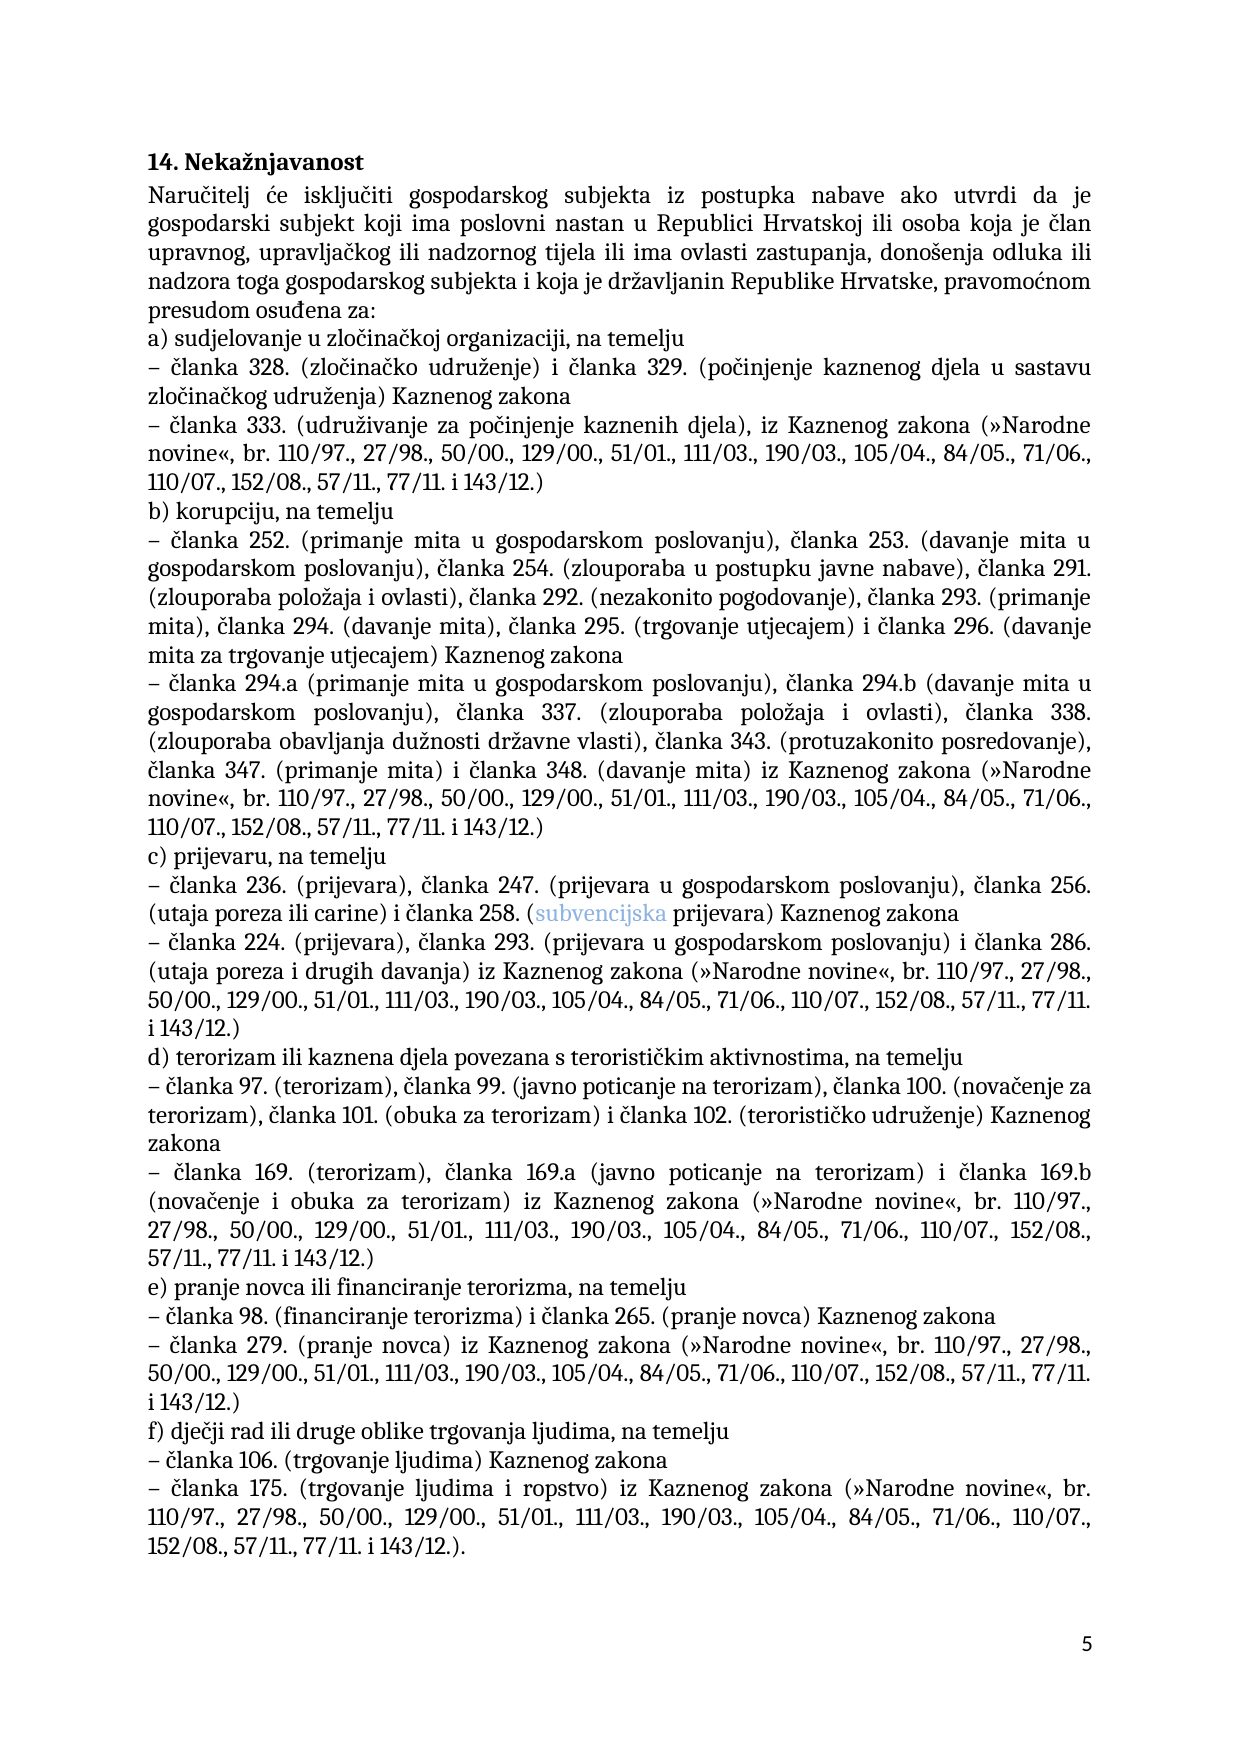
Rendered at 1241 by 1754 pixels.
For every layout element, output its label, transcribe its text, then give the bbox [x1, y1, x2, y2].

text – članka 169. (terorizam), članka 169.a (javno poticanje na terorizam) i članka 169.b (novačenje i obuka za terorizam) iz Kaznenog zakona (»Narodne novine«, br. 110/97., 27/98., 50/00., 129/00., 51/01., 111/03., 190/03., 105/04., 84/05., 71/06., 110/07., 152/08., 57/11., 77/11. i 143/12.) [148, 1158, 1093, 1273]
text e) pranje novca ili financiranje terorizma, na temelju [148, 1273, 1093, 1302]
text b) korupciju, na temelju [148, 497, 1093, 526]
text c) prijevaru, na temelju [148, 842, 1093, 871]
text f) dječji rad ili druge oblike trgovanja ljudima, na temelju [148, 1417, 1093, 1446]
text – članka 98. (financiranje terorizma) i članka 265. (pranje novca) Kaznenog zakona [148, 1302, 1093, 1331]
text – članka 328. (zločinačko udruženje) i članka 329. (počinjenje kaznenog djela u sastavu zločinačkog udruženja) Kaznenog zakona [148, 353, 1093, 411]
text – članka 106. (trgovanje ljudima) Kaznenog zakona [148, 1446, 1093, 1474]
text – članka 294.a (primanje mita u gospodarskom poslovanju), članka 294.b (davanje mita u gospodarskom poslovanju), članka 337. (zlouporaba položaja i ovlasti), članka 338. (zlouporaba obavljanja dužnosti državne vlasti), članka 343. (protuzakonito posredovanje), članka 347. (primanje mita) i članka 348. (davanje mita) iz Kaznenog zakona (»Narodne novine«, br. 110/97., 27/98., 50/00., 129/00., 51/01., 111/03., 190/03., 105/04., 84/05., 71/06., 110/07., 152/08., 57/11., 77/11. i 143/12.) [148, 669, 1093, 842]
text Naručitelj će isključiti gospodarskog subjekta iz postupka nabave ako utvrdi da je gospodarski subjekt koji ima poslovni nastan u Republici Hrvatskoj ili osoba koja je član upravnog, upravljačkog ili nadzornog tijela ili ima ovlasti zastupanja, donošenja odluka ili nadzora toga gospodarskog subjekta i koja je državljanin Republike Hrvatske, pravomoćnom presudom osuđena za: [148, 181, 1093, 324]
text – članka 224. (prijevara), članka 293. (prijevara u gospodarskom poslovanju) i članka 286. (utaja poreza i drugih davanja) iz Kaznenog zakona (»Narodne novine«, br. 110/97., 27/98., 50/00., 129/00., 51/01., 111/03., 190/03., 105/04., 84/05., 71/06., 110/07., 152/08., 57/11., 77/11. i 143/12.) [148, 928, 1093, 1043]
subtitle 14. Nekažnjavanost [148, 148, 1093, 176]
text – članka 252. (primanje mita u gospodarskom poslovanju), članka 253. (davanje mita u gospodarskom poslovanju), članka 254. (zlouporaba u postupku javne nabave), članka 291. (zlouporaba položaja i ovlasti), članka 292. (nezakonito pogodovanje), članka 293. (primanje mita), članka 294. (davanje mita), članka 295. (trgovanje utjecajem) i članka 296. (davanje mita za trgovanje utjecajem) Kaznenog zakona [148, 526, 1093, 669]
text – članka 236. (prijevara), članka 247. (prijevara u gospodarskom poslovanju), članka 256. (utaja poreza ili carine) i članka 258. (subvencijska prijevara) Kaznenog zakona [148, 871, 1093, 928]
text – članka 333. (udruživanje za počinjenje kaznenih djela), iz Kaznenog zakona (»Narodne novine«, br. 110/97., 27/98., 50/00., 129/00., 51/01., 111/03., 190/03., 105/04., 84/05., 71/06., 110/07., 152/08., 57/11., 77/11. i 143/12.) [148, 411, 1093, 497]
text – članka 175. (trgovanje ljudima i ropstvo) iz Kaznenog zakona (»Narodne novine«, br. 110/97., 27/98., 50/00., 129/00., 51/01., 111/03., 190/03., 105/04., 84/05., 71/06., 110/07., 152/08., 57/11., 77/11. i 143/12.). [148, 1474, 1093, 1561]
text a) sudjelovanje u zločinačkoj organizaciji, na temelju [148, 324, 1093, 353]
text – članka 279. (pranje novca) iz Kaznenog zakona (»Narodne novine«, br. 110/97., 27/98., 50/00., 129/00., 51/01., 111/03., 190/03., 105/04., 84/05., 71/06., 110/07., 152/08., 57/11., 77/11. i 143/12.) [148, 1331, 1093, 1417]
text – članka 97. (terorizam), članka 99. (javno poticanje na terorizam), članka 100. (novačenje za terorizam), članka 101. (obuka za terorizam) i članka 102. (terorističko udruženje) Kaznenog zakona [148, 1072, 1093, 1158]
text d) terorizam ili kaznena djela povezana s terorističkim aktivnostima, na temelju [148, 1043, 1093, 1072]
